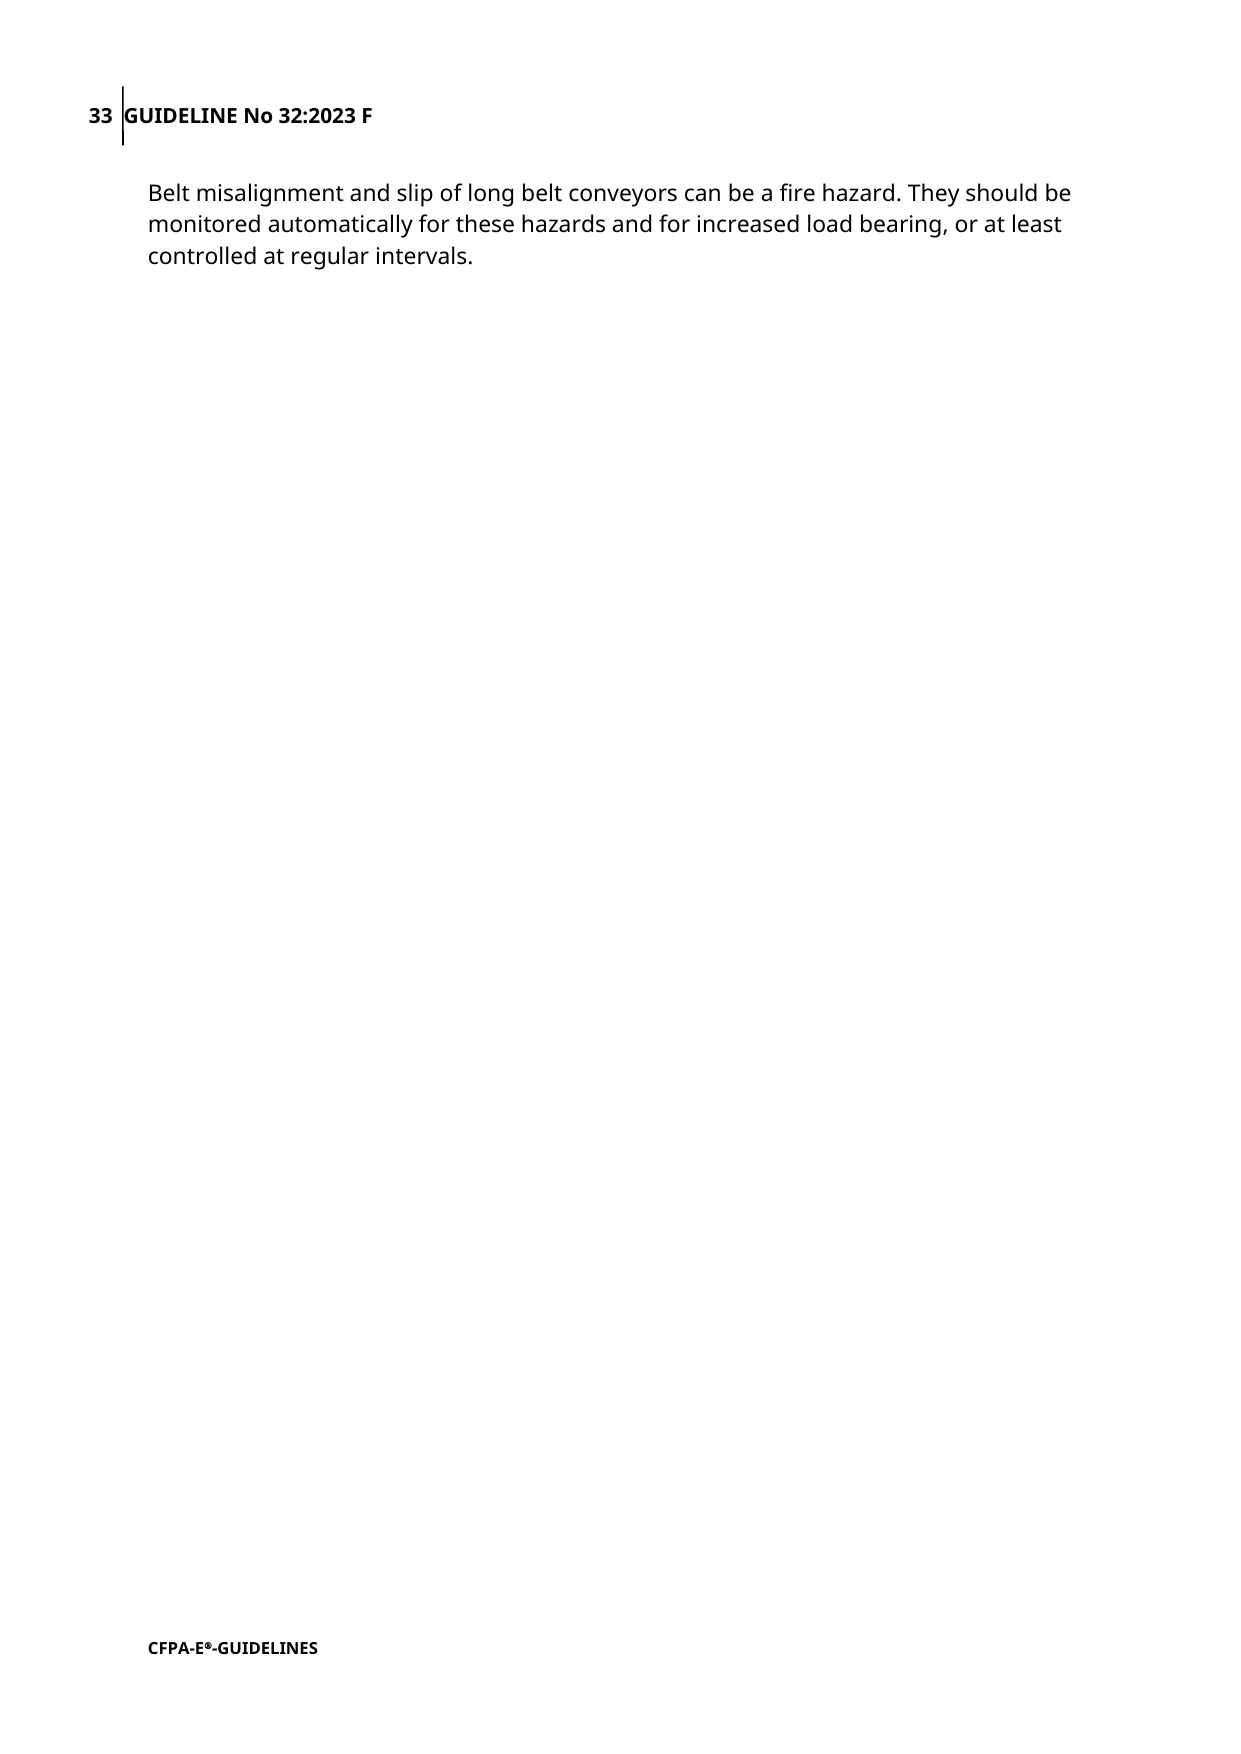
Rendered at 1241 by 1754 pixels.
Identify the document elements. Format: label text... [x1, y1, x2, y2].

text Belt misalignment and slip of long belt conveyors can be a fire hazard. They should be monitored automatically for these hazards and for increased load bearing, or at least controlled at regular intervals. [148, 177, 1152, 271]
